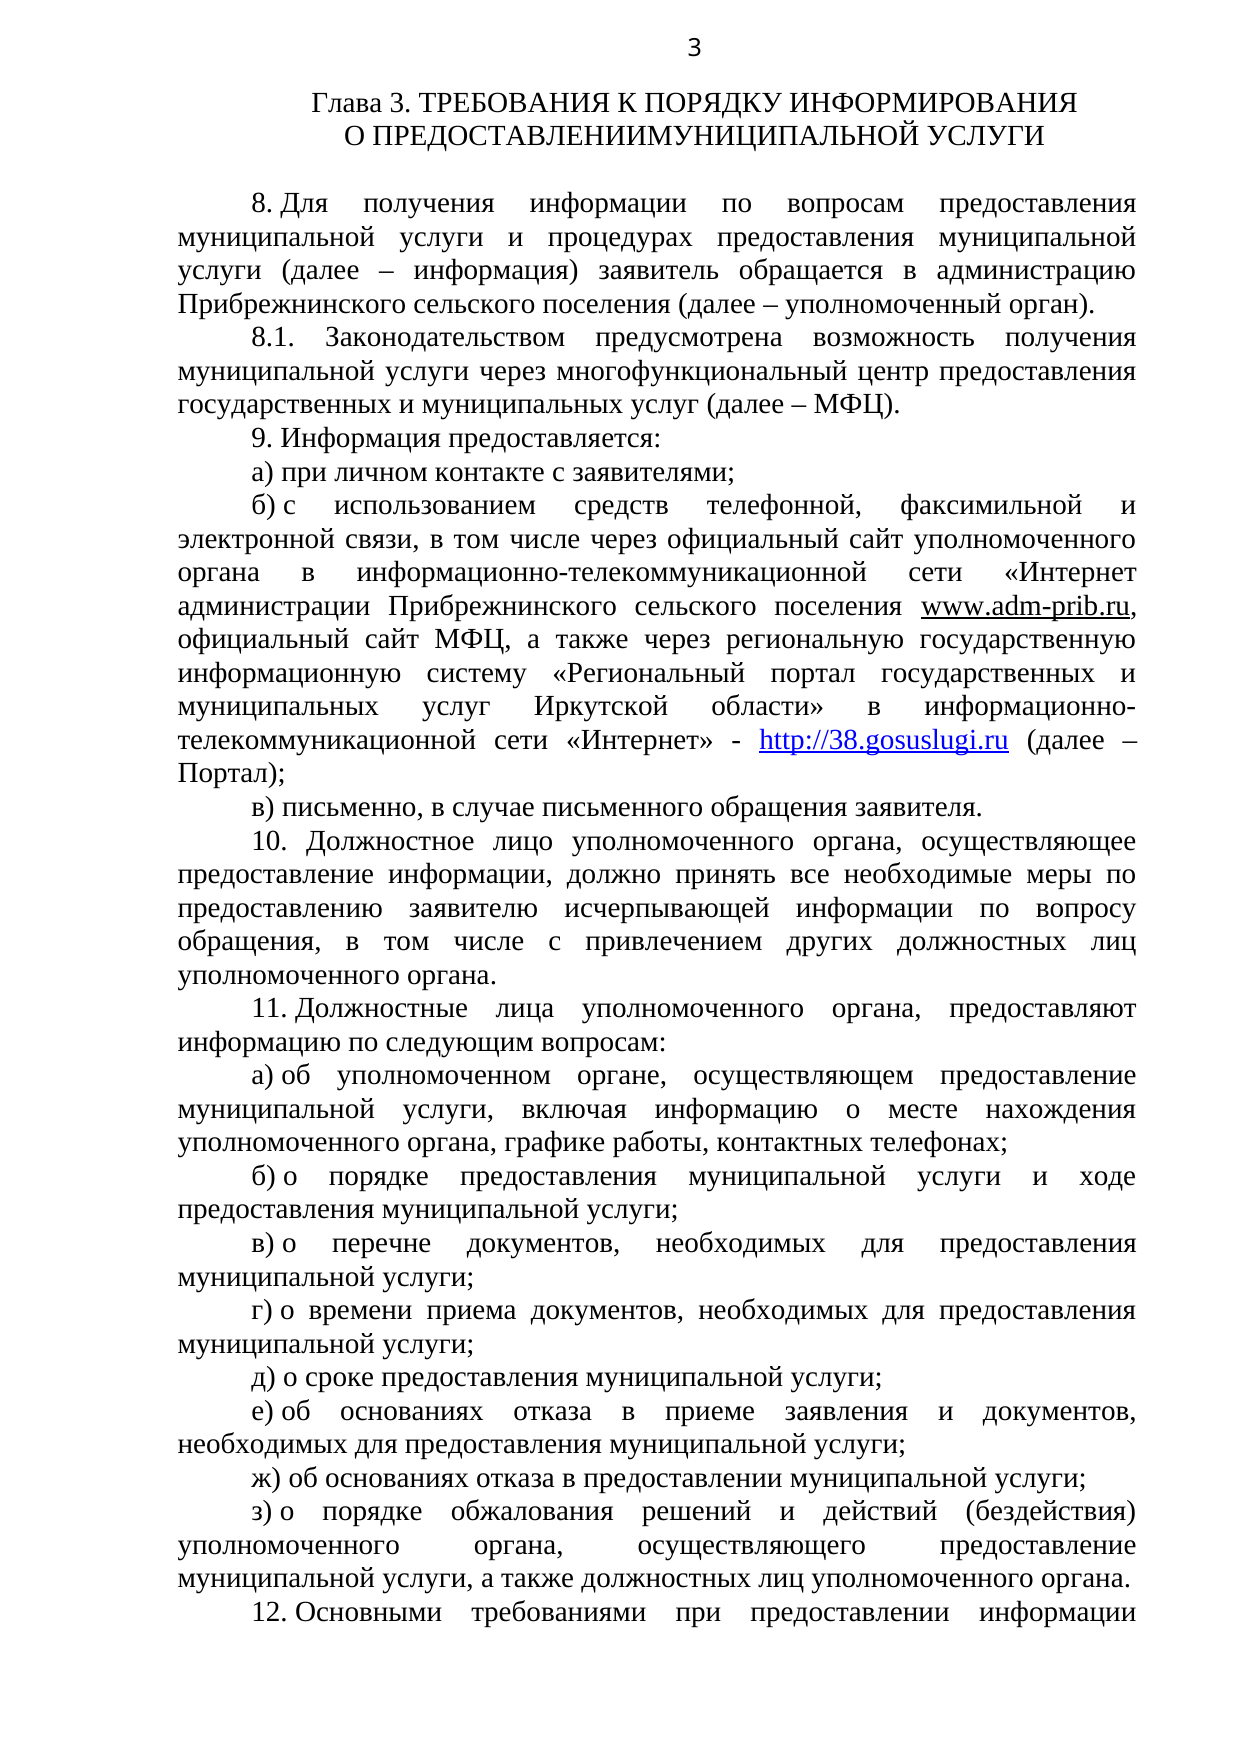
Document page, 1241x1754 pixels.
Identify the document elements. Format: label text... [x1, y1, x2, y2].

text е) об основаниях отказа в приеме заявления и документов, необходимых для предоставления муниципальной услуги; [177, 1393, 1137, 1460]
text 8. Для получения информации по вопросам предоставления муниципальной услуги и процедурах предоставления муниципальной услуги (далее – информация) заявитель обращается в администрацию Прибрежнинского сельского поселения (далее – уполномоченный орган). [177, 185, 1137, 319]
text а) об уполномоченном органе, осуществляющем предоставление муниципальной услуги, включая информацию о месте нахождения уполномоченного органа, графике работы, контактных телефонах; [177, 1057, 1137, 1158]
text 11. Должностные лица уполномоченного органа, предоставляют информацию по следующим вопросам: [177, 990, 1137, 1057]
text 9. Информация предоставляется: [177, 420, 1137, 454]
text ж) об основаниях отказа в предоставлении муниципальной услуги; [177, 1460, 1137, 1493]
text б) о порядке предоставления муниципальной услуги и ходе предоставления муниципальной услуги; [177, 1158, 1137, 1225]
text б) с использованием средств телефонной, факсимильной и электронной связи, в том числе через официальный сайт уполномоченного органа в информационно-телекоммуникационной сети «Интернет администрации Прибрежнинского сельского поселения www.adm-prib.ru, официальный сайт МФЦ, а также через региональную государственную информационную систему «Региональный портал государственных и муниципальных услуг Иркутской области» в информационно-телекоммуникационной сети «Интернет» - http://38.gosuslugi.ru (далее – Портал); [177, 487, 1137, 789]
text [177, 1594, 1137, 1628]
text О ПРЕДОСТАВЛЕНИИМУНИЦИПАЛЬНОЙ УСЛУГИ [177, 118, 1137, 152]
text в) письменно, в случае письменного обращения заявителя. [177, 789, 1137, 823]
text а) при личном контакте с заявителями; [177, 454, 1137, 487]
text г) о времени приема документов, необходимых для предоставления муниципальной услуги; [177, 1292, 1137, 1359]
text в) о перечне документов, необходимых для предоставления муниципальной услуги; [177, 1225, 1137, 1292]
text 8.1. Законодательством предусмотрена возможность получения муниципальной услуги через многофункциональный центр предоставления государственных и муниципальных услуг (далее – МФЦ). [177, 319, 1137, 420]
text з) о порядке обжалования решений и действий (бездействия) уполномоченного органа, осуществляющего предоставление муниципальной услуги, а также должностных лиц уполномоченного органа. [177, 1493, 1137, 1594]
text Глава 3. ТРЕБОВАНИЯ К ПОРЯДКУ ИНФОРМИРОВАНИЯ [177, 85, 1137, 118]
text д) о сроке предоставления муниципальной услуги; [177, 1359, 1137, 1393]
text 10. Должностное лицо уполномоченного органа, осуществляющее предоставление информации, должно принять все необходимые меры по предоставлению заявителю исчерпывающей информации по вопросу обращения, в том числе с привлечением других должностных лиц уполномоченного органа. [177, 823, 1137, 990]
